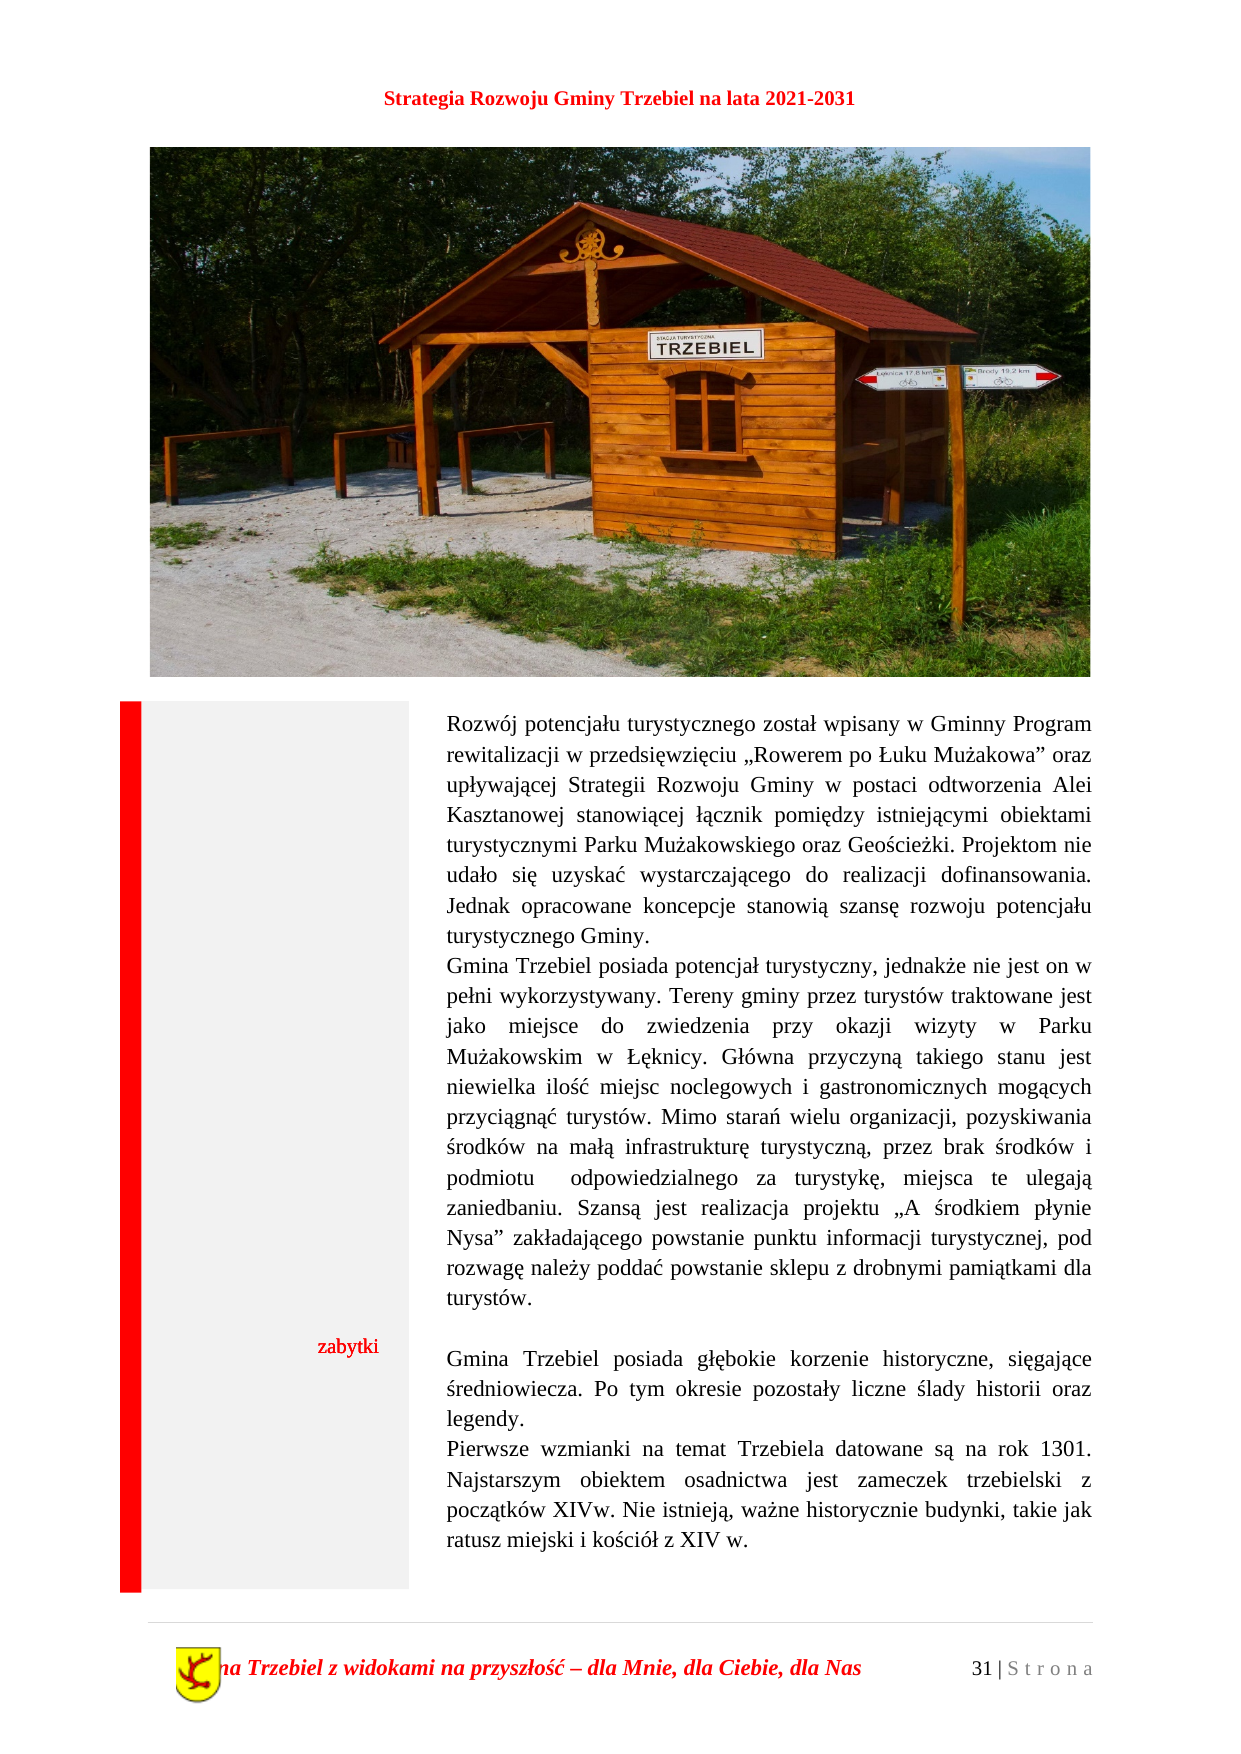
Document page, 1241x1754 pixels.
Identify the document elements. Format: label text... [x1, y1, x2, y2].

text Pierwsze wzmianki na temat Trzebiela datowane są na rok 1301. Najstarszym obiektem osadnictwa jest zameczek trzebielski z początków XIVw. Nie istnieją, ważne historycznie budynki, takie jak ratusz miejski i kościół z XIV w. [409, 1435, 1093, 1552]
picture [174, 1647, 220, 1702]
text Rozwój potencjału turystycznego został wpisany w Gminny Program rewitalizacji w przedsięwzięciu „Rowerem po Łuku Mużakowa” oraz upływającej Strategii Rozwoju Gminy w postaci odtworzenia Alei Kasztanowej stanowiącej łącznik pomiędzy istniejącymi obiektami turystycznymi Parku Mużakowskiego oraz Geościeżki. Projektom nie udało się uzyskać wystarczającego do realizacji dofinansowania. Jednak opracowane koncepcje stanowią szansę rozwoju potencjału turystycznego Gminy. [409, 710, 1093, 948]
text Gmina Trzebiel posiada potencjał turystyczny, jednakże nie jest on w pełni wykorzystywany. Tereny gminy przez turystów traktowane jest jako miejsce do zwiedzenia przy okazji wizyty w Parku Mużakowskim w Łęknicy. Główna przyczyną takiego stanu jest niewielka ilość miejsc noclegowych i gastronomicznych mogących przyciągnąć turystów. Mimo starań wielu organizacji, pozyskiwania środków na małą infrastrukturę turystyczną, przez brak środków i podmiotu odpowiedzialnego za turystykę, miejsca te ulegają zaniedbaniu. Szansą jest realizacja projektu „A środkiem płynie Nysa” zakładającego powstanie punktu informacji turystycznej, pod rozwagę należy poddać powstanie sklepu z drobnymi pamiątkami dla turystów. [409, 952, 1093, 1311]
text Gmina Trzebiel posiada głębokie korzenie historyczne, sięgające średniowiecza. Po tym okresie pozostały liczne ślady historii oraz legendy. [409, 1345, 1093, 1432]
picture [149, 147, 1091, 677]
